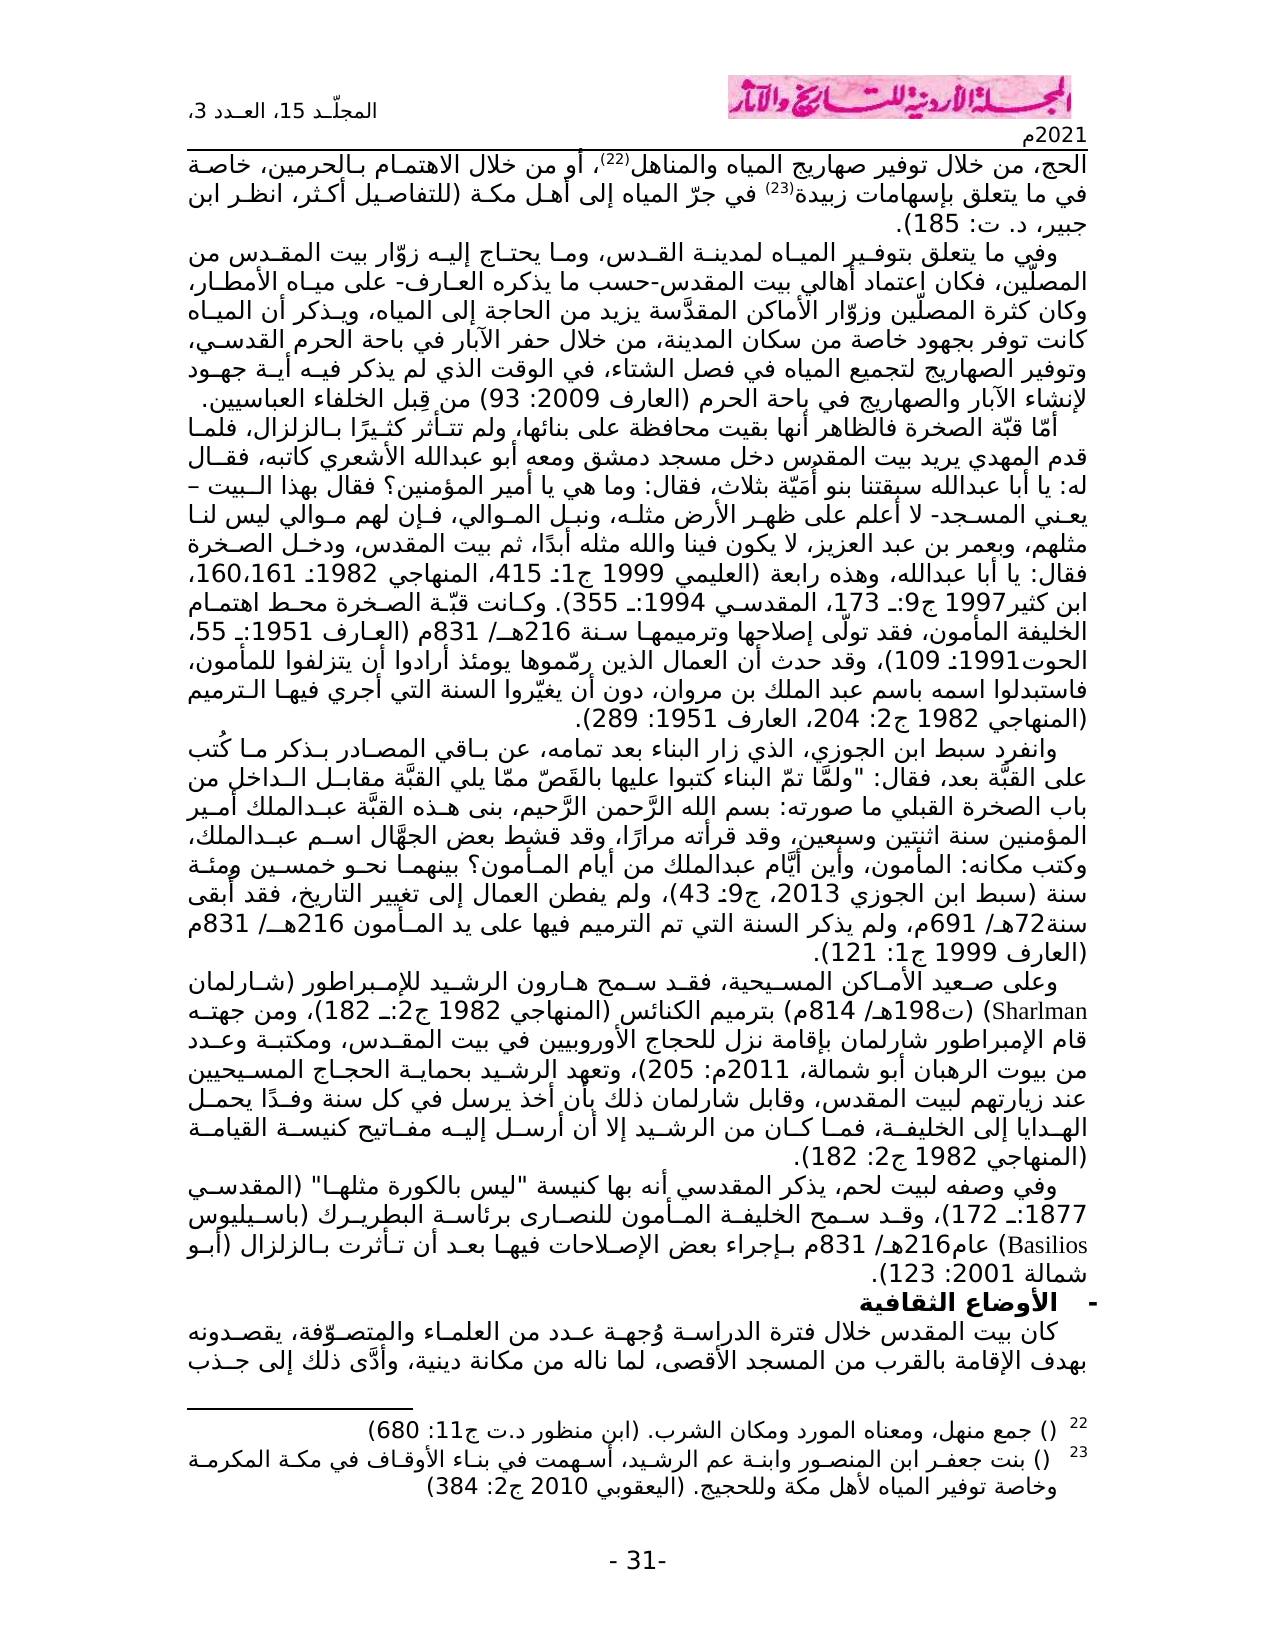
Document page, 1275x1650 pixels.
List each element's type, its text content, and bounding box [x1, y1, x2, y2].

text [187, 151, 1088, 238]
text أمّا قبّة الصخرة فالظاهر أنها بقيت محافظة على بنائها، ولم تتأثر كثيرًا بالزلزال، فلما قدم المهدي يريد بيت المقدس دخل مسجد دمشق ومعه أبو عبدالله الأشعري كاتبه، فقال له: يا أبا عبدالله سبقتنا بنو أُمَيّة بثلاث، فقال: وما هي يا أمير المؤمنين؟ فقال بهذا البيت –يعني المسجد- لا أعلم على ظهر الأرض مثله، ونبل الموالي، فإن لهم موالي ليس لنا مثلهم، وبعمر بن عبد العزيز، لا يكون فينا والله مثله أبدًا، ثم بيت المقدس، ودخل الصخرة فقال: يا أبا عبدالله، وهذه رابعة (العليمي 1999 ج1: 415، المنهاجي 1982: 160،161، ابن كثير1997 ج9: 173، المقدسي 1994: 355). وكانت قبّة الصخرة محط اهتمام الخليفة المأمون، فقد تولّى إصلاحها وترميمها سنة 216هـ/ 831م (العارف 1951: 55، الحوت1991: 109)، وقد حدث أن العمال الذين رمّموها يومئذ أرادوا أن يتزلفوا للمأمون، فاستبدلوا اسمه باسم عبد الملك بن مروان، دون أن يغيّروا السنة التي أجري فيها الترميم (المنهاجي 1982 ج2: 204، العارف 1951: 289). [187, 413, 1088, 734]
text وانفرد سبط ابن الجوزي، الذي زار البناء بعد تمامه، عن باقي المصادر بذكر ما كُتب على القبَّة بعد، فقال: "ولمَّا تمّ البناء كتبوا عليها بالقَصّ ممّا يلي القبَّة مقابل الداخل من باب الصخرة القبلي ما صورته: بسم الله الرَّحمن الرَّحيم، بنى هذه القبَّة عبدالملك أمير المؤمنين سنة اثنتين وسبعين، وقد قرأته مرارًا، وقد قشط بعض الجهَّال اسم عبدالملك، وكتب مكانه: المأمون، وأين أيَّام عبدالملك من أيام المأمون؟ بينهما نحو خمسين ومئة سنة (سبط ابن الجوزي 2013، ج9: 43)، ولم يفطن العمال إلى تغيير التاريخ، فقد أُبقى سنة72هـ/ 691م، ولم يذكر السنة التي تم الترميم فيها على يد المأمون 216هـ/ 831م (العارف 1999 ج1: 121). [187, 734, 1088, 967]
picture [728, 75, 1072, 119]
text وفي ما يتعلق بتوفير المياه لمدينة القدس، وما يحتاج إليه زوّار بيت المقدس من المصلّين، فكان اعتماد أهالي بيت المقدس-حسب ما يذكره العارف- على مياه الأمطار، وكان كثرة المصلّين وزوّار الأماكن المقدَّسة يزيد من الحاجة إلى المياه، ويذكر أن المياه كانت توفر بجهود خاصة من سكان المدينة، من خلال حفر الآبار في باحة الحرم القدسي، وتوفير الصهاريج لتجميع المياه في فصل الشتاء، في الوقت الذي لم يذكر فيه أية جهود لإنشاء الآبار والصهاريج في باحة الحرم (العارف 2009: 93) من قِبل الخلفاء العباسيين. [187, 238, 1088, 413]
text وفي وصفه لبيت لحم، يذكر المقدسي أنه بها كنيسة "ليس بالكورة مثلها" (المقدسي 1877: 172)، وقد سمح الخليفة المأمون للنصارى برئاسة البطريرك (باسيليوس Basilios) عام216هـ/ 831م بإجراء بعض الإصلاحات فيها بعد أن تأثرت بالزلزال (أبو شمالة 2001: 123). [187, 1171, 1088, 1288]
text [187, 1317, 1088, 1376]
text وعلى صعيد الأماكن المسيحية، فقد سمح هارون الرشيد للإمبراطور (شارلمان Sharlman) (ت198هـ/ 814م) بترميم الكنائس (المنهاجي 1982 ج2: 182)، ومن جهته قام الإمبراطور شارلمان بإقامة نزل للحجاج الأوروبيين في بيت المقدس، ومكتبة وعدد من بيوت الرهبان أبو شمالة، 2011م: 205)، وتعهد الرشيد بحماية الحجاج المسيحيين عند زيارتهم لبيت المقدس، وقابل شارلمان ذلك بأن أخذ يرسل في كل سنة وفدًا يحمل الهدايا إلى الخليفة، فما كان من الرشيد إلا أن أرسل إليه مفاتيح كنيسة القيامة (المنهاجي 1982 ج2: 182). [187, 967, 1088, 1171]
list الأوضاع الثقافية [187, 1288, 1088, 1317]
